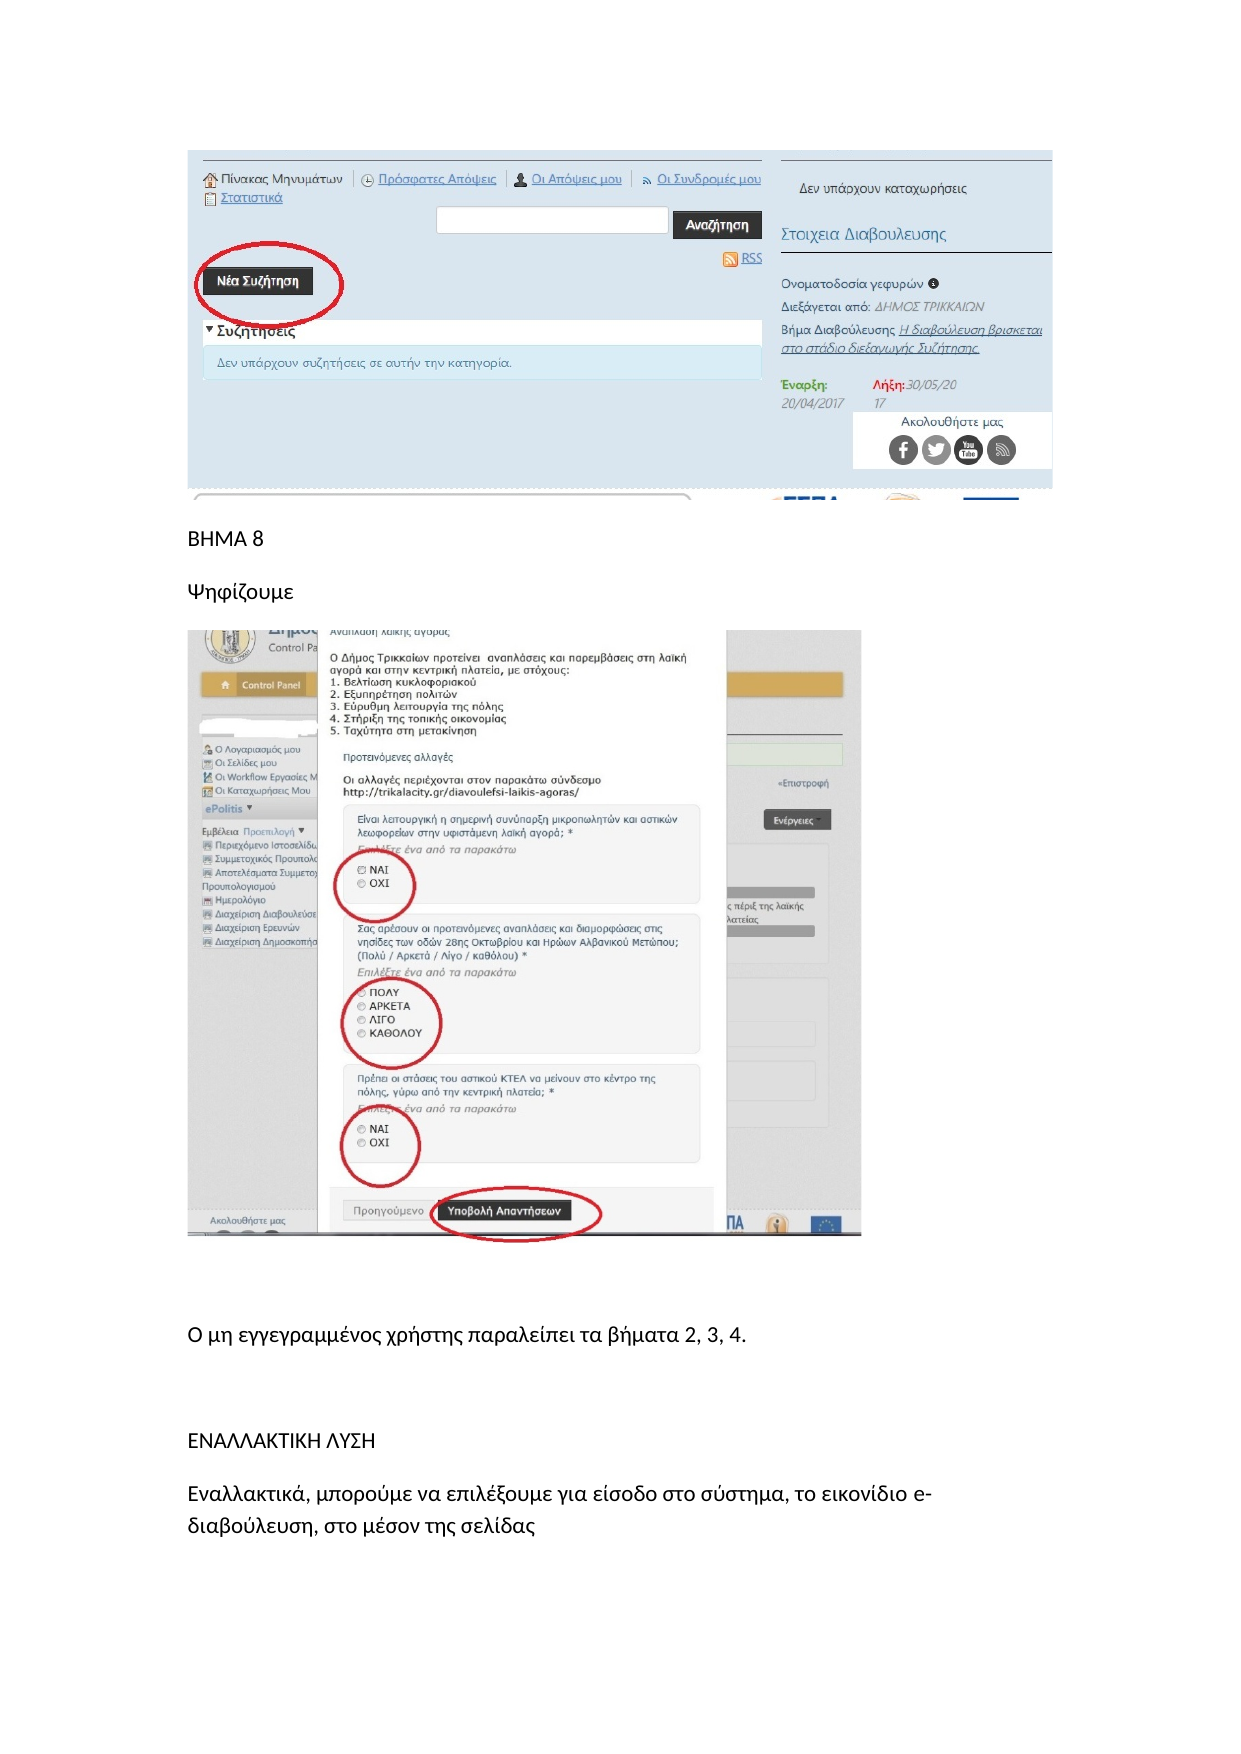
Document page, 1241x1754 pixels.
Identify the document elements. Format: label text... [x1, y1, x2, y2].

text ΕΝΑΛΛΑΚΤΙΚΗ ΛΥΣΗ [187, 1426, 1053, 1454]
picture [187, 630, 862, 1243]
text Ψηφίζουμε [187, 577, 1053, 605]
text ΒΗΜΑ 8 [187, 524, 1053, 552]
text Εναλλακτικά, μπορούμε να επιλέξουμε για είσοδο στο σύστημα, το εικονίδιο e-διαβούλευση, στο μέσον της σελίδας [187, 1479, 1053, 1539]
text Ο μη εγγεγραμμένος χρήστης παραλείπει τα βήματα 2, 3, 4. [187, 1320, 1053, 1348]
picture [187, 150, 1053, 500]
